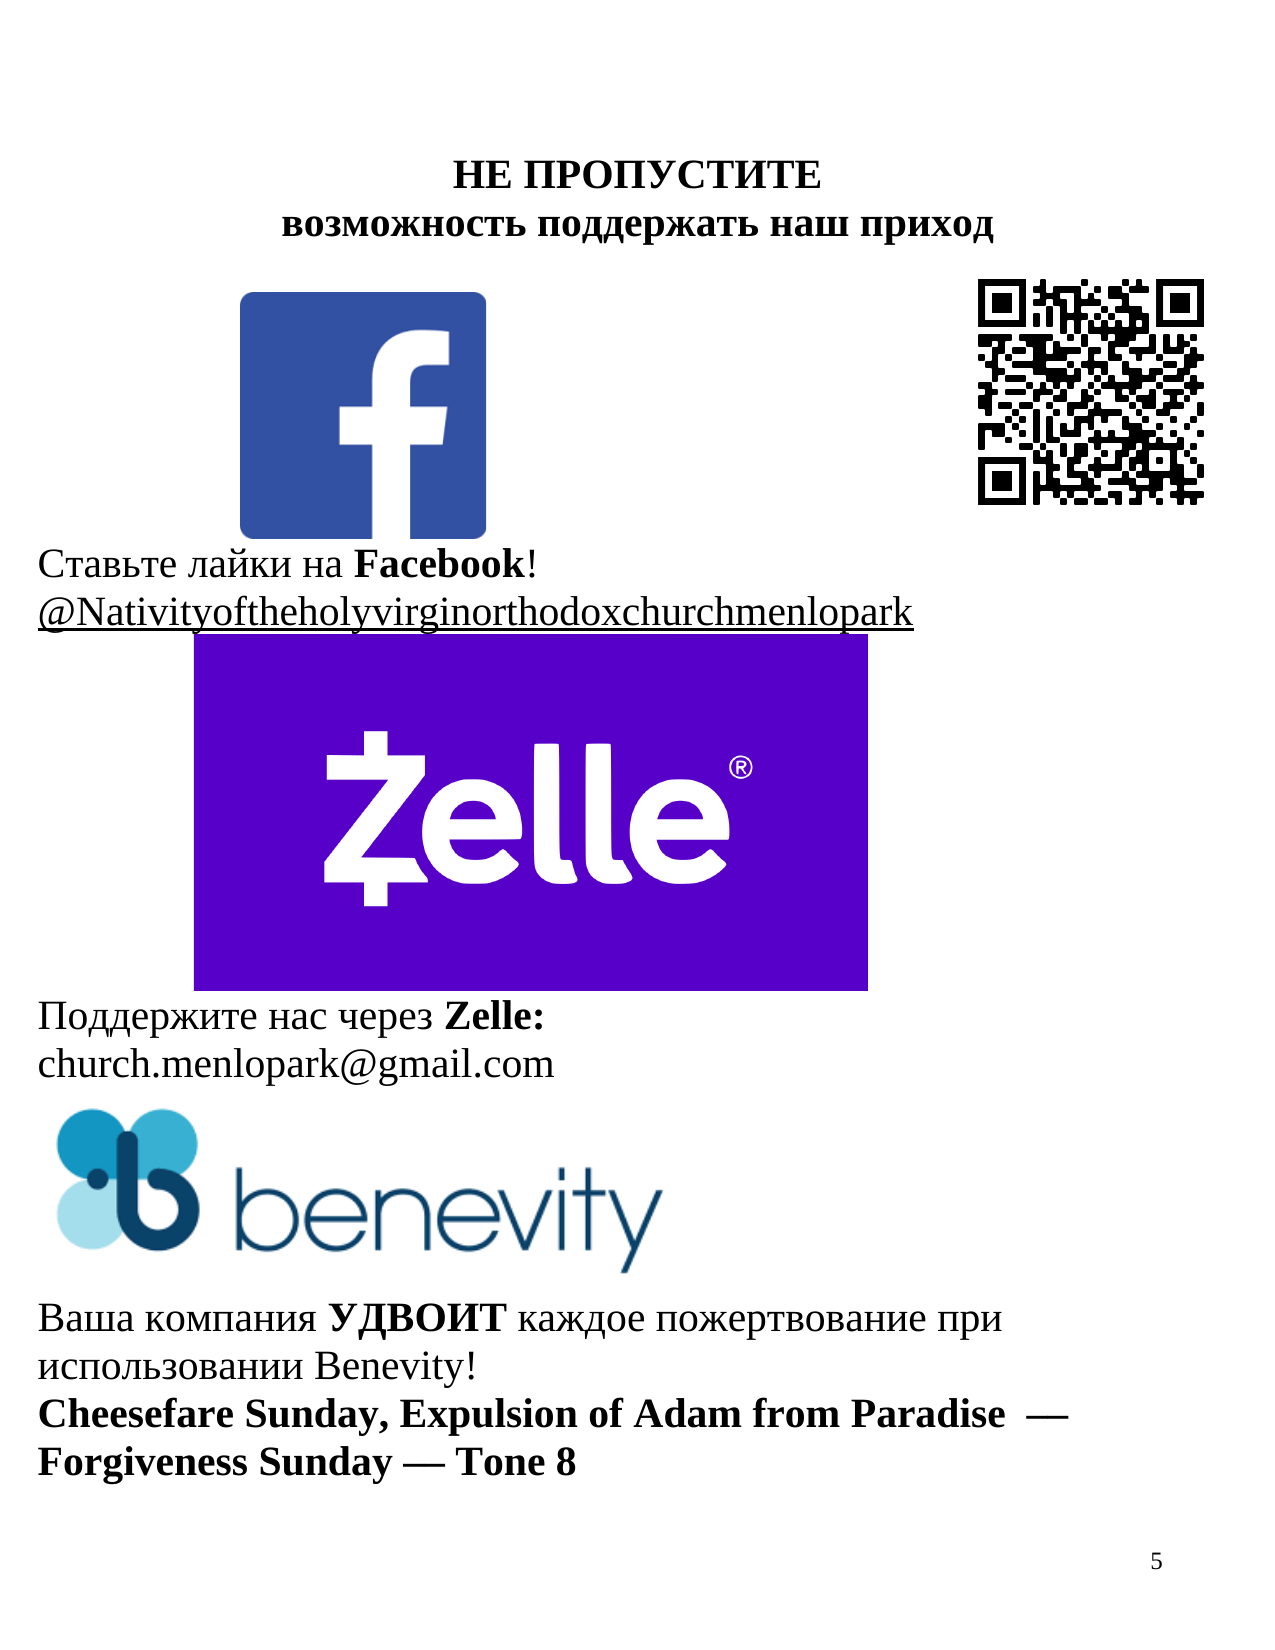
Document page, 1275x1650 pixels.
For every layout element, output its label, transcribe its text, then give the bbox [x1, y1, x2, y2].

picture [944, 245, 1238, 539]
text возможность поддержать наш приход [37, 198, 1237, 246]
text Ставьте лайки на Facebook! @Nativityoftheholyvirginorthodoxchurchmenlopark [37, 539, 1237, 635]
picture [37, 1086, 682, 1293]
text Ваша компания УДВОИТ каждое пожертвование при использовании Benevity! [37, 1293, 1237, 1388]
picture [193, 634, 868, 991]
text НЕ ПРОПУСТИТЕ [37, 150, 1237, 198]
text church.menlopark@gmail.com [37, 1038, 1237, 1086]
text Cheesefare Sunday, Expulsion of Adam from Paradise –– Forgiveness Sunday –– Tone 8 [37, 1388, 1237, 1484]
picture [240, 292, 487, 539]
text Поддержите нас через Zelle: [37, 991, 1237, 1038]
